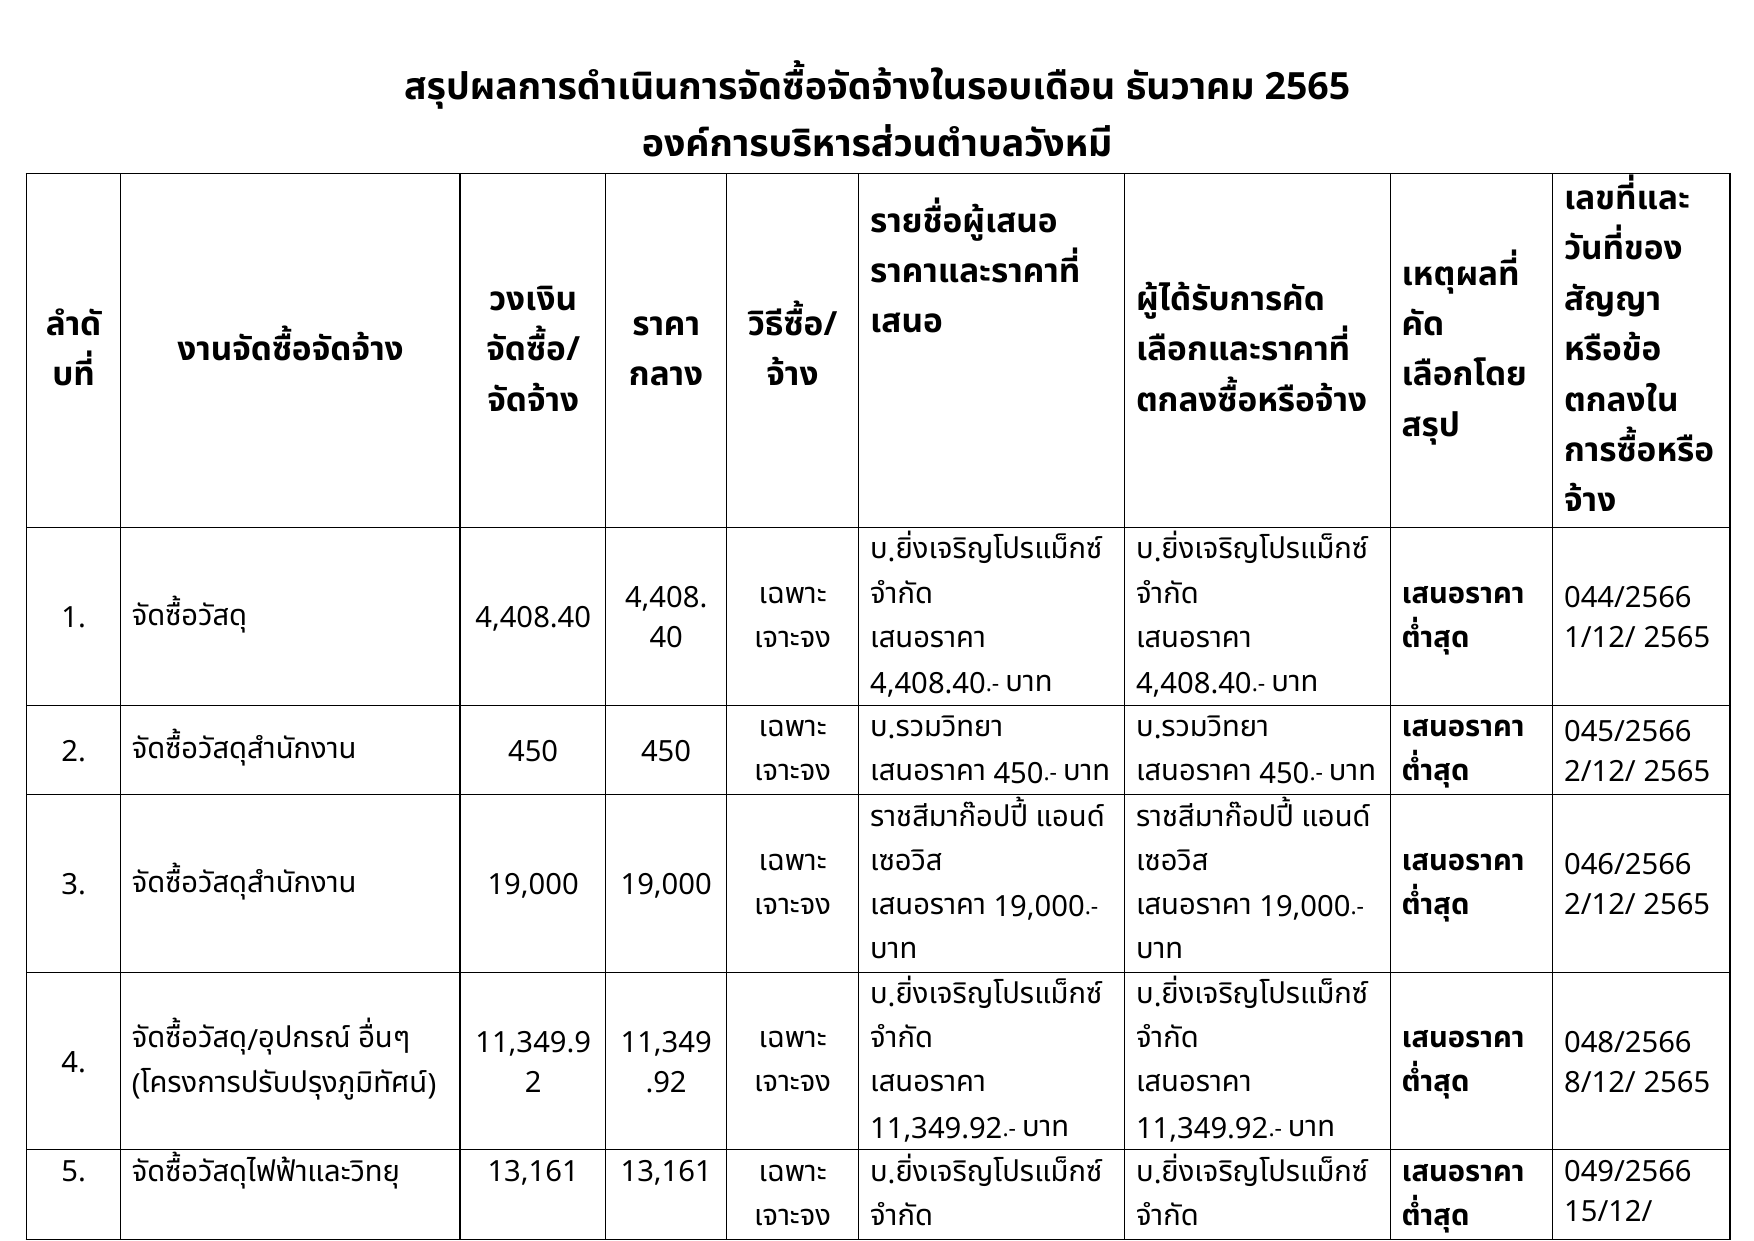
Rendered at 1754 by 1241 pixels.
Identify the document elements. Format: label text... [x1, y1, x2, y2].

table_cell ราชสีมาก๊อปปี้ แอนด์ เซอวิส เสนอราคา 19,000.- บาท [1125, 795, 1390, 972]
table_cell เสนอราคาต่ำสุด [1391, 973, 1552, 1149]
table_cell 19,000 [606, 795, 726, 972]
table_cell บ.รวมวิทยา เสนอราคา 450.- บาท [859, 706, 1124, 794]
table_cell เฉพาะเจาะจง [727, 706, 858, 794]
table_cell 450 [461, 706, 605, 794]
table_cell จัดซื้อวัสดุสำนักงาน [121, 795, 459, 972]
table_cell 11,349.92 [461, 973, 605, 1149]
table_header ลำดับที่ [27, 174, 120, 527]
table_header เหตุผลที่คัด เลือกโดยสรุป [1391, 174, 1552, 527]
table_cell 4. [27, 973, 120, 1149]
table_cell 046/2566 2/12/ 2565 [1553, 795, 1729, 972]
table_header ผู้ได้รับการคัดเลือกและราคาที่ตกลงซื้อหรือจ้าง [1125, 174, 1390, 527]
table_cell บ.ยิ่งเจริญโปรแม็กซ์จำกัด เสนอราคา 4,408.40.- บาท [859, 528, 1124, 704]
table_cell เฉพาะเจาะจง [727, 795, 858, 972]
table_cell 1. [27, 528, 120, 704]
table_cell บ.รวมวิทยา เสนอราคา 450.- บาท [1125, 706, 1390, 794]
table_cell 5. [27, 1150, 120, 1239]
table_cell เฉพาะเจาะจง [727, 973, 858, 1149]
table_cell จัดซื้อวัสดุ [121, 528, 459, 704]
table_cell จัดซื้อวัสดุสำนักงาน [121, 706, 459, 794]
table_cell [1553, 1150, 1729, 1239]
table_cell 13,161 [606, 1150, 726, 1239]
text องค์การบริหารส่วนตำบลวังหมี [150, 116, 1604, 173]
table_cell 044/2566 1/12/ 2565 [1553, 528, 1729, 704]
table_cell 2. [27, 706, 120, 794]
table_cell 11,349.92 [606, 973, 726, 1149]
table_cell เสนอราคาต่ำสุด [1391, 795, 1552, 972]
table_cell เสนอราคาต่ำสุด [1391, 528, 1552, 704]
table_cell 048/2566 8/12/ 2565 [1553, 973, 1729, 1149]
table_cell 4,408.40 [606, 528, 726, 704]
table_header ราคากลาง [606, 174, 726, 527]
table_cell บ.ยิ่งเจริญโปรแม็กซ์จำกัด เสนอราคา 4,408.40.- บาท [1125, 528, 1390, 704]
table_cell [859, 1150, 1124, 1239]
table_cell ราชสีมาก๊อปปี้ แอนด์ เซอวิส เสนอราคา 19,000.- บาท [859, 795, 1124, 972]
table_cell เฉพาะเจาะจง [727, 1150, 858, 1239]
table_header วงเงินจัดซื้อ/ จัดจ้าง [461, 174, 605, 527]
table_header งานจัดซื้อจัดจ้าง [121, 174, 459, 527]
table_header รายชื่อผู้เสนอราคาและราคาที่เสนอ [859, 174, 1124, 527]
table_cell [121, 1150, 459, 1239]
table_cell 4,408.40 [461, 528, 605, 704]
table_cell 045/2566 2/12/ 2565 [1553, 706, 1729, 794]
table_cell 3. [27, 795, 120, 972]
table_cell เฉพาะเจาะจง [727, 528, 858, 704]
table_cell 19,000 [461, 795, 605, 972]
table_cell 13,161 [461, 1150, 605, 1239]
table_cell บ.ยิ่งเจริญโปรแม็กซ์จำกัด เสนอราคา 11,349.92.- บาท [1125, 973, 1390, 1149]
table_cell 450 [606, 706, 726, 794]
table_header เลขที่และวันที่ของสัญญาหรือข้อตกลงในการซื้อหรือจ้าง [1553, 174, 1729, 527]
table_cell เสนอราคาต่ำสุด [1391, 706, 1552, 794]
table_cell บ.ยิ่งเจริญโปรแม็กซ์จำกัด เสนอราคา 11,349.92.- บาท [859, 973, 1124, 1149]
table_header วิธีซื้อ/จ้าง [727, 174, 858, 527]
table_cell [1125, 1150, 1390, 1239]
table_cell จัดซื้อวัสดุ/อุปกรณ์ อื่นๆ (โครงการปรับปรุงภูมิทัศน์) [121, 973, 459, 1149]
table_cell เสนอราคาต่ำสุด [1391, 1150, 1552, 1239]
text สรุปผลการดำเนินการจัดซื้อจัดจ้างในรอบเดือน ธันวาคม 2565 [150, 59, 1604, 116]
